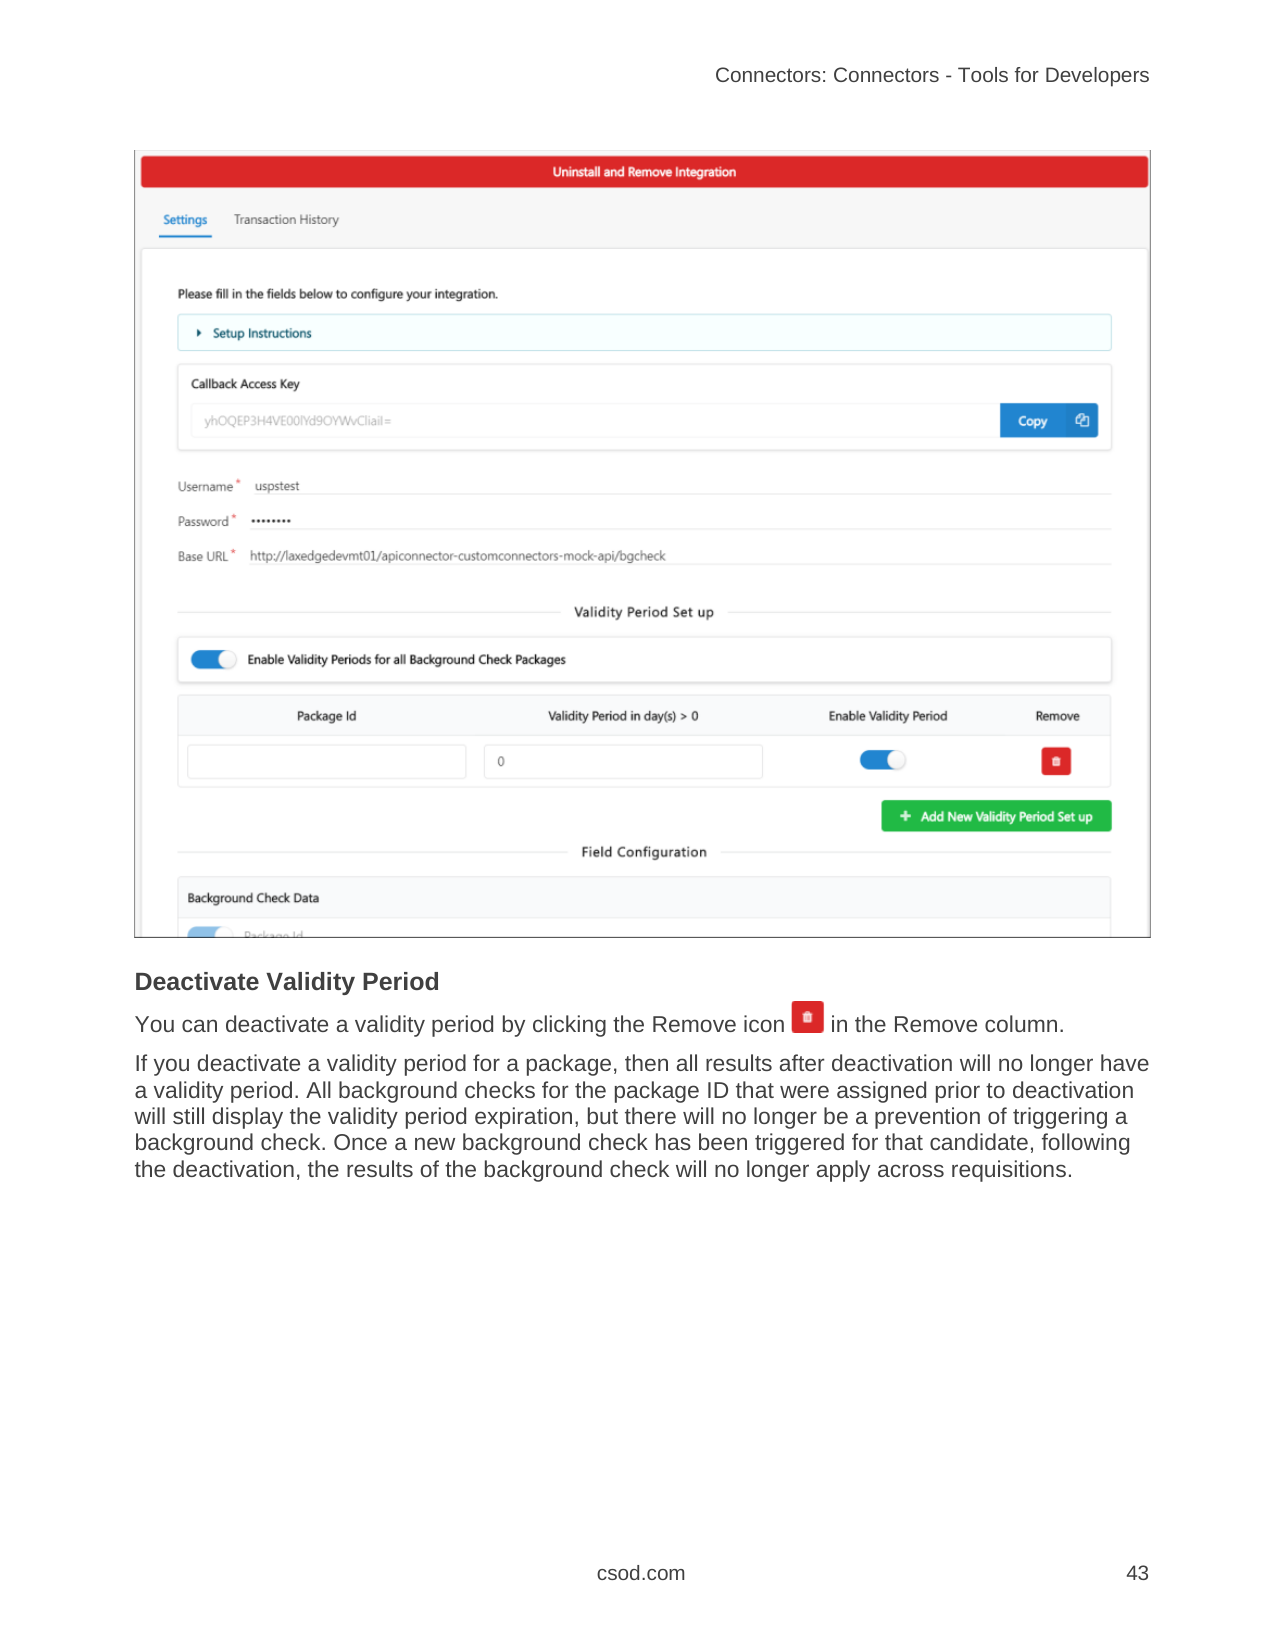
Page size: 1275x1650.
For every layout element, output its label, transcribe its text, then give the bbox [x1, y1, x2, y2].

text You can deactivate a validity period by clicking the Remove icon in the Remove column. [134, 1002, 1150, 1038]
picture [791, 1001, 825, 1033]
text Deactivate Validity Period [134, 967, 1150, 995]
text If you deactivate a validity period for a package, then all results after deactivation will no longer have a validity period. All background checks for the package ID that were assigned prior to deactivation will still display the validity period expiration, but there will no longer be a prevention of triggering a background check. Once a new background check has been triggered for that candidate, following the deactivation, the results of the background check will no longer apply across requisitions. [134, 1050, 1150, 1182]
picture [134, 150, 1151, 938]
